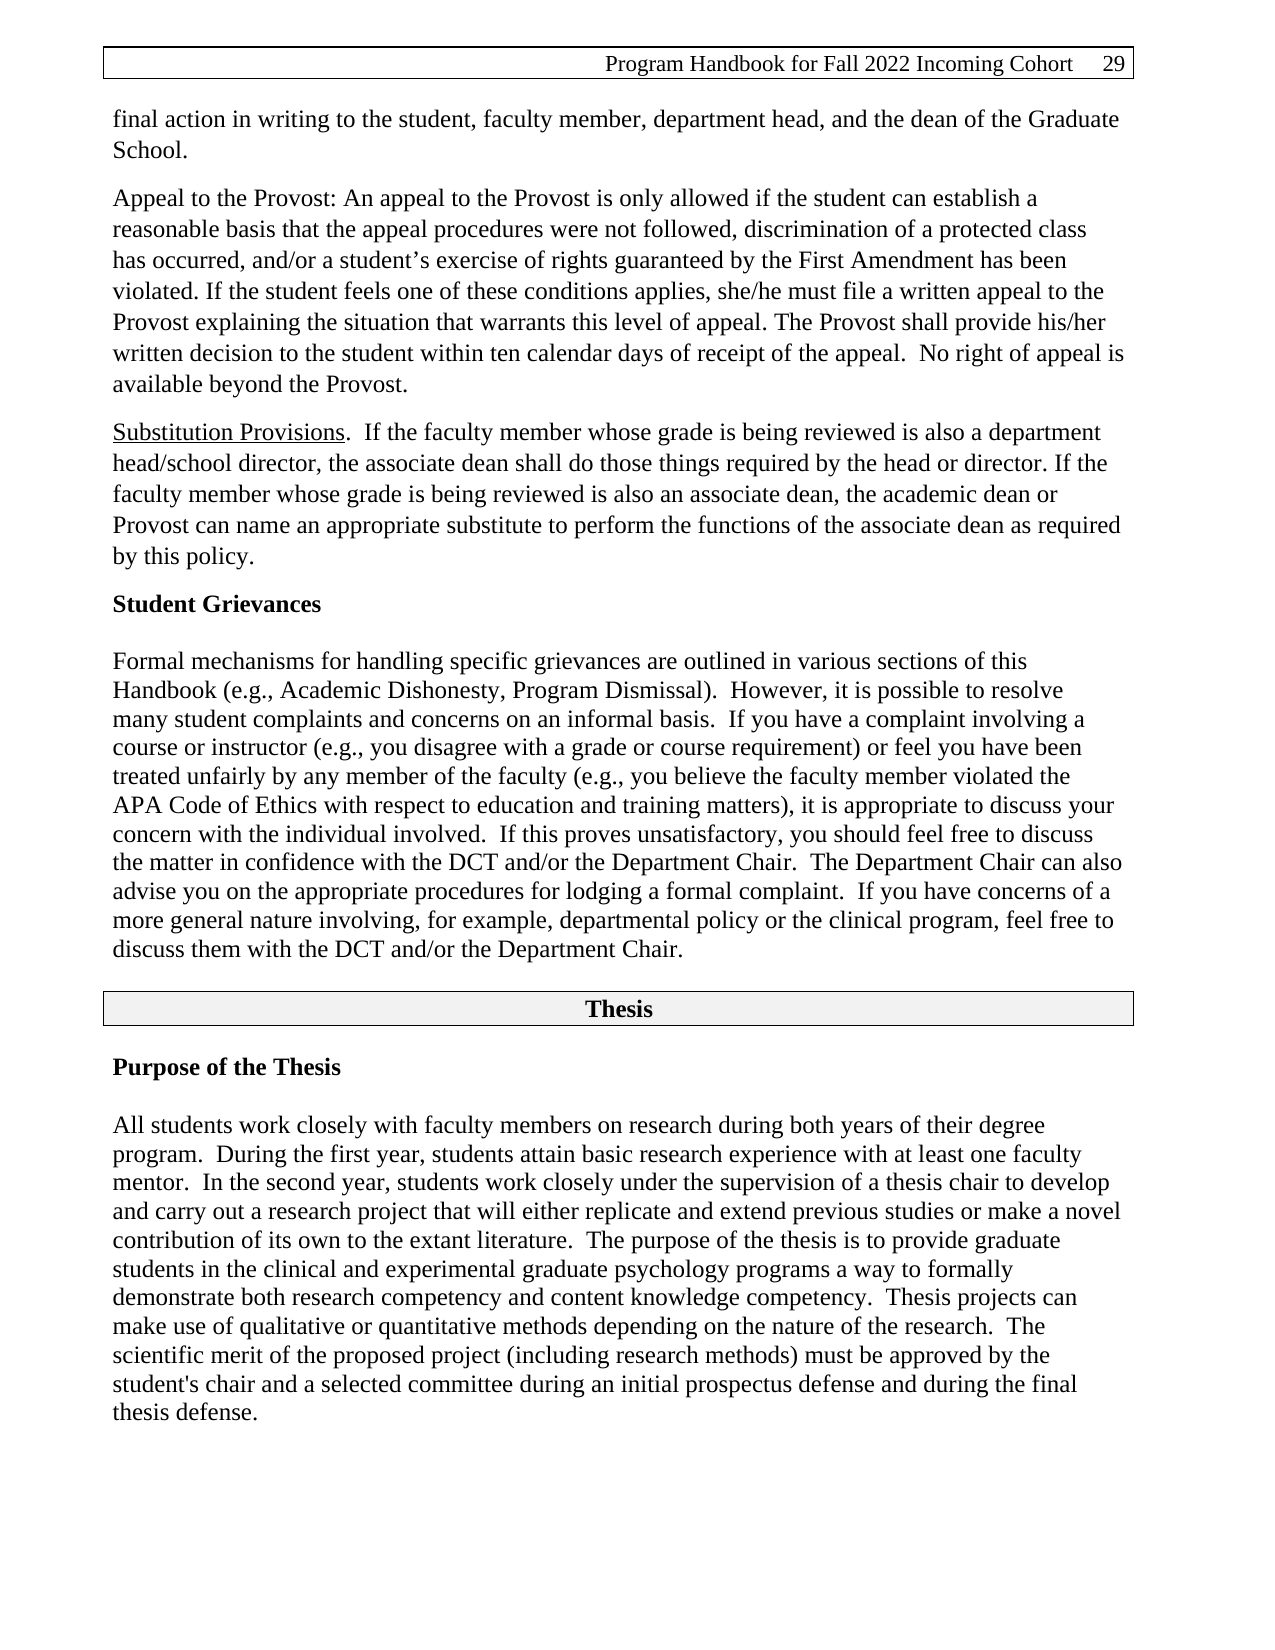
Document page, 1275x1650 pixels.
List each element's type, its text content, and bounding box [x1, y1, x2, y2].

text Formal mechanisms for handling specific grievances are outlined in various sections of this Handbook (e.g., Academic Dishonesty, Program Dismissal). However, it is possible to resolve many student complaints and concerns on an informal basis. If you have a complaint involving a course or instructor (e.g., you disagree with a grade or course requirement) or feel you have been treated unfairly by any member of the faculty (e.g., you believe the faculty member violated the APA Code of Ethics with respect to education and training matters), it is appropriate to discuss your concern with the individual involved. If this proves unsatisfactory, you should feel free to discuss the matter in confidence with the DCT and/or the Department Chair. The Department Chair can also advise you on the appropriate procedures for lodging a formal complaint. If you have concerns of a more general nature involving, for example, departmental policy or the clinical program, feel free to discuss them with the DCT and/or the Department Chair. [112, 646, 1125, 962]
text Purpose of the Thesis [112, 1052, 1125, 1081]
text Appeal to the Provost: An appeal to the Provost is only allowed if the student can establish a reasonable basis that the appeal procedures were not followed, discrimination of a protected class has occurred, and/or a student’s exercise of rights guaranteed by the First Amendment has been violated. If the student feels one of these conditions applies, she/he must file a written appeal to the Provost explaining the situation that warrants this level of appeal. The Provost shall provide his/her written decision to the student within ten calendar days of receipt of the appeal. No right of appeal is available beyond the Provost. [112, 183, 1125, 398]
text All students work closely with faculty members on research during both years of their degree program. During the first year, students attain basic research experience with at least one faculty mentor. In the second year, students work closely under the supervision of a thesis chair to develop and carry out a research project that will either replicate and extend previous studies or make a novel contribution of its own to the extant literature. The purpose of the thesis is to provide graduate students in the clinical and experimental graduate psychology programs a way to formally demonstrate both research competency and content knowledge competency. Thesis projects can make use of qualitative or quantitative methods depending on the nature of the research. The scientific merit of the proposed project (including research methods) must be approved by the student's chair and a selected committee during an initial prospectus defense and during the final thesis defense. [112, 1110, 1125, 1426]
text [112, 104, 1125, 164]
text Student Grievances [112, 589, 1125, 617]
text Thesis [104, 992, 1133, 1025]
text Substitution Provisions. If the faculty member whose grade is being reviewed is also a department head/school director, the associate dean shall do those things required by the head or director. If the faculty member whose grade is being reviewed is also an associate dean, the academic dean or Provost can name an appropriate substitute to perform the functions of the associate dean as required by this policy. [112, 417, 1125, 570]
